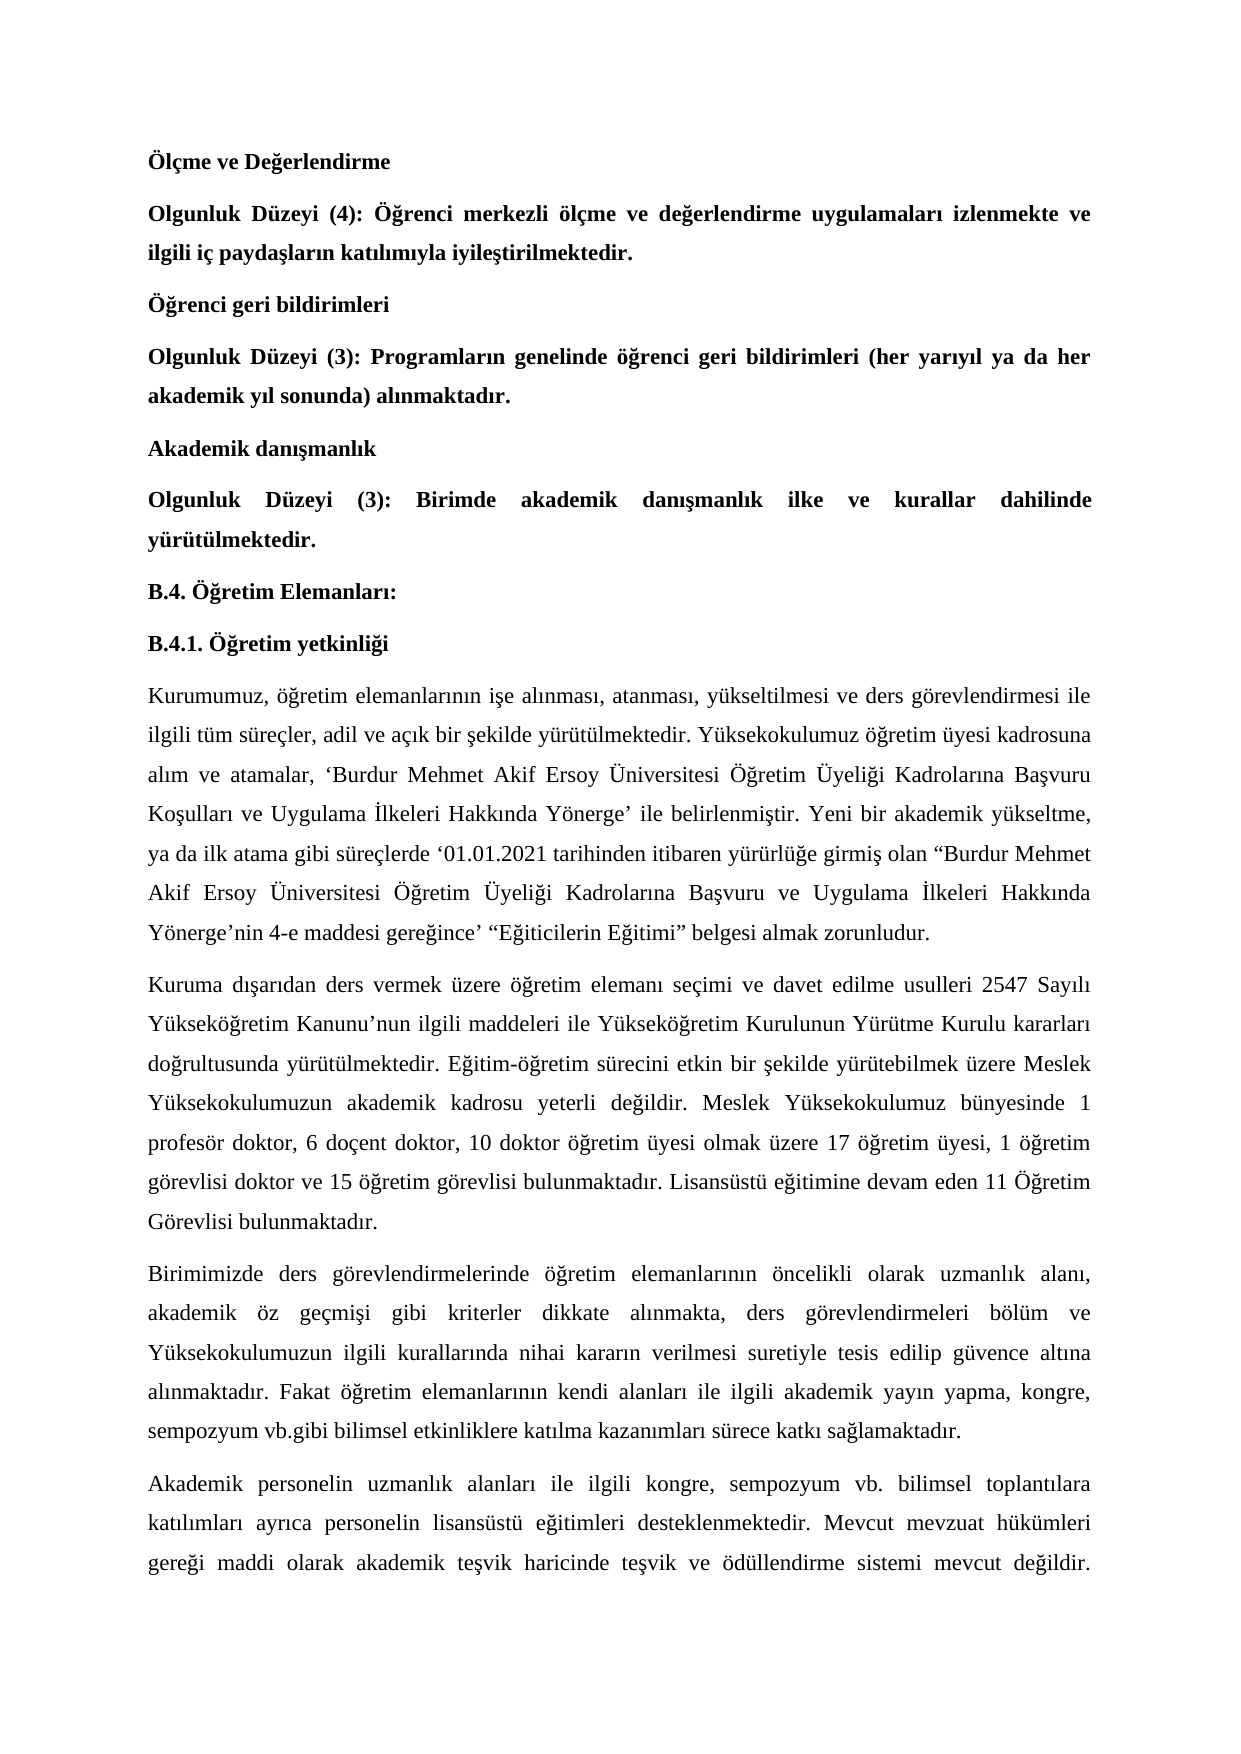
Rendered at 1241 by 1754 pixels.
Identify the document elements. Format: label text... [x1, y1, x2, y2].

text Öğrenci geri bildirimleri [148, 291, 1092, 317]
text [148, 1469, 1092, 1575]
text Olgunluk Düzeyi (3): Programların genelinde öğrenci geri bildirimleri (her yarıyıl ya da her akademik yıl sonunda) alınmaktadır. [148, 343, 1092, 409]
text Birimimizde ders görevlendirmelerinde öğretim elemanlarının öncelikli olarak uzmanlık alanı, akademik öz geçmişi gibi kriterler dikkate alınmakta, ders görevlendirmeleri bölüm ve Yüksekokulumuzun ilgili kurallarında nihai kararın verilmesi suretiyle tesis edilip güvence altına alınmaktadır. Fakat öğretim elemanlarının kendi alanları ile ilgili akademik yayın yapma, kongre, sempozyum vb.gibi bilimsel etkinliklere katılma kazanımları sürece katkı sağlamaktadır. [148, 1260, 1092, 1444]
text B.4.1. Öğretim yetkinliği [148, 630, 1092, 656]
text Olgunluk Düzeyi (4): Öğrenci merkezli ölçme ve değerlendirme uygulamaları izlenmekte ve ilgili iç paydaşların katılımıyla iyileştirilmektedir. [148, 200, 1092, 266]
text Kuruma dışarıdan ders vermek üzere öğretim elemanı seçimi ve davet edilme usulleri 2547 Sayılı Yükseköğretim Kanunu’nun ilgili maddeleri ile Yükseköğretim Kurulunun Yürütme Kurulu kararları doğrultusunda yürütülmektedir. Eğitim-öğretim sürecini etkin bir şekilde yürütebilmek üzere Meslek Yüksekokulumuzun akademik kadrosu yeterli değildir. Meslek Yüksekokulumuz bünyesinde 1 profesör doktor, 6 doçent doktor, 10 doktor öğretim üyesi olmak üzere 17 öğretim üyesi, 1 öğretim görevlisi doktor ve 15 öğretim görevlisi bulunmaktadır. Lisansüstü eğitimine devam eden 11 Öğretim Görevlisi bulunmaktadır. [148, 971, 1092, 1234]
text Ölçme ve Değerlendirme [148, 148, 1092, 174]
text Kurumumuz, öğretim elemanlarının işe alınması, atanması, yükseltilmesi ve ders görevlendirmesi ile ilgili tüm süreçler, adil ve açık bir şekilde yürütülmektedir. Yüksekokulumuz öğretim üyesi kadrosuna alım ve atamalar, ‘Burdur Mehmet Akif Ersoy Üniversitesi Öğretim Üyeliği Kadrolarına Başvuru Koşulları ve Uygulama İlkeleri Hakkında Yönerge’ ile belirlenmiştir. Yeni bir akademik yükseltme, ya da ilk atama gibi süreçlerde ‘01.01.2021 tarihinden itibaren yürürlüğe girmiş olan “Burdur Mehmet Akif Ersoy Üniversitesi Öğretim Üyeliği Kadrolarına Başvuru ve Uygulama İlkeleri Hakkında Yönerge’nin 4-e maddesi gereğince’ “Eğiticilerin Eğitimi” belgesi almak zorunludur. [148, 682, 1092, 945]
text Akademik danışmanlık [148, 434, 1092, 461]
text Olgunluk Düzeyi (3): Birimde akademik danışmanlık ilke ve kurallar dahilinde yürütülmektedir. [148, 487, 1092, 552]
text B.4. Öğretim Elemanları: [148, 578, 1092, 604]
